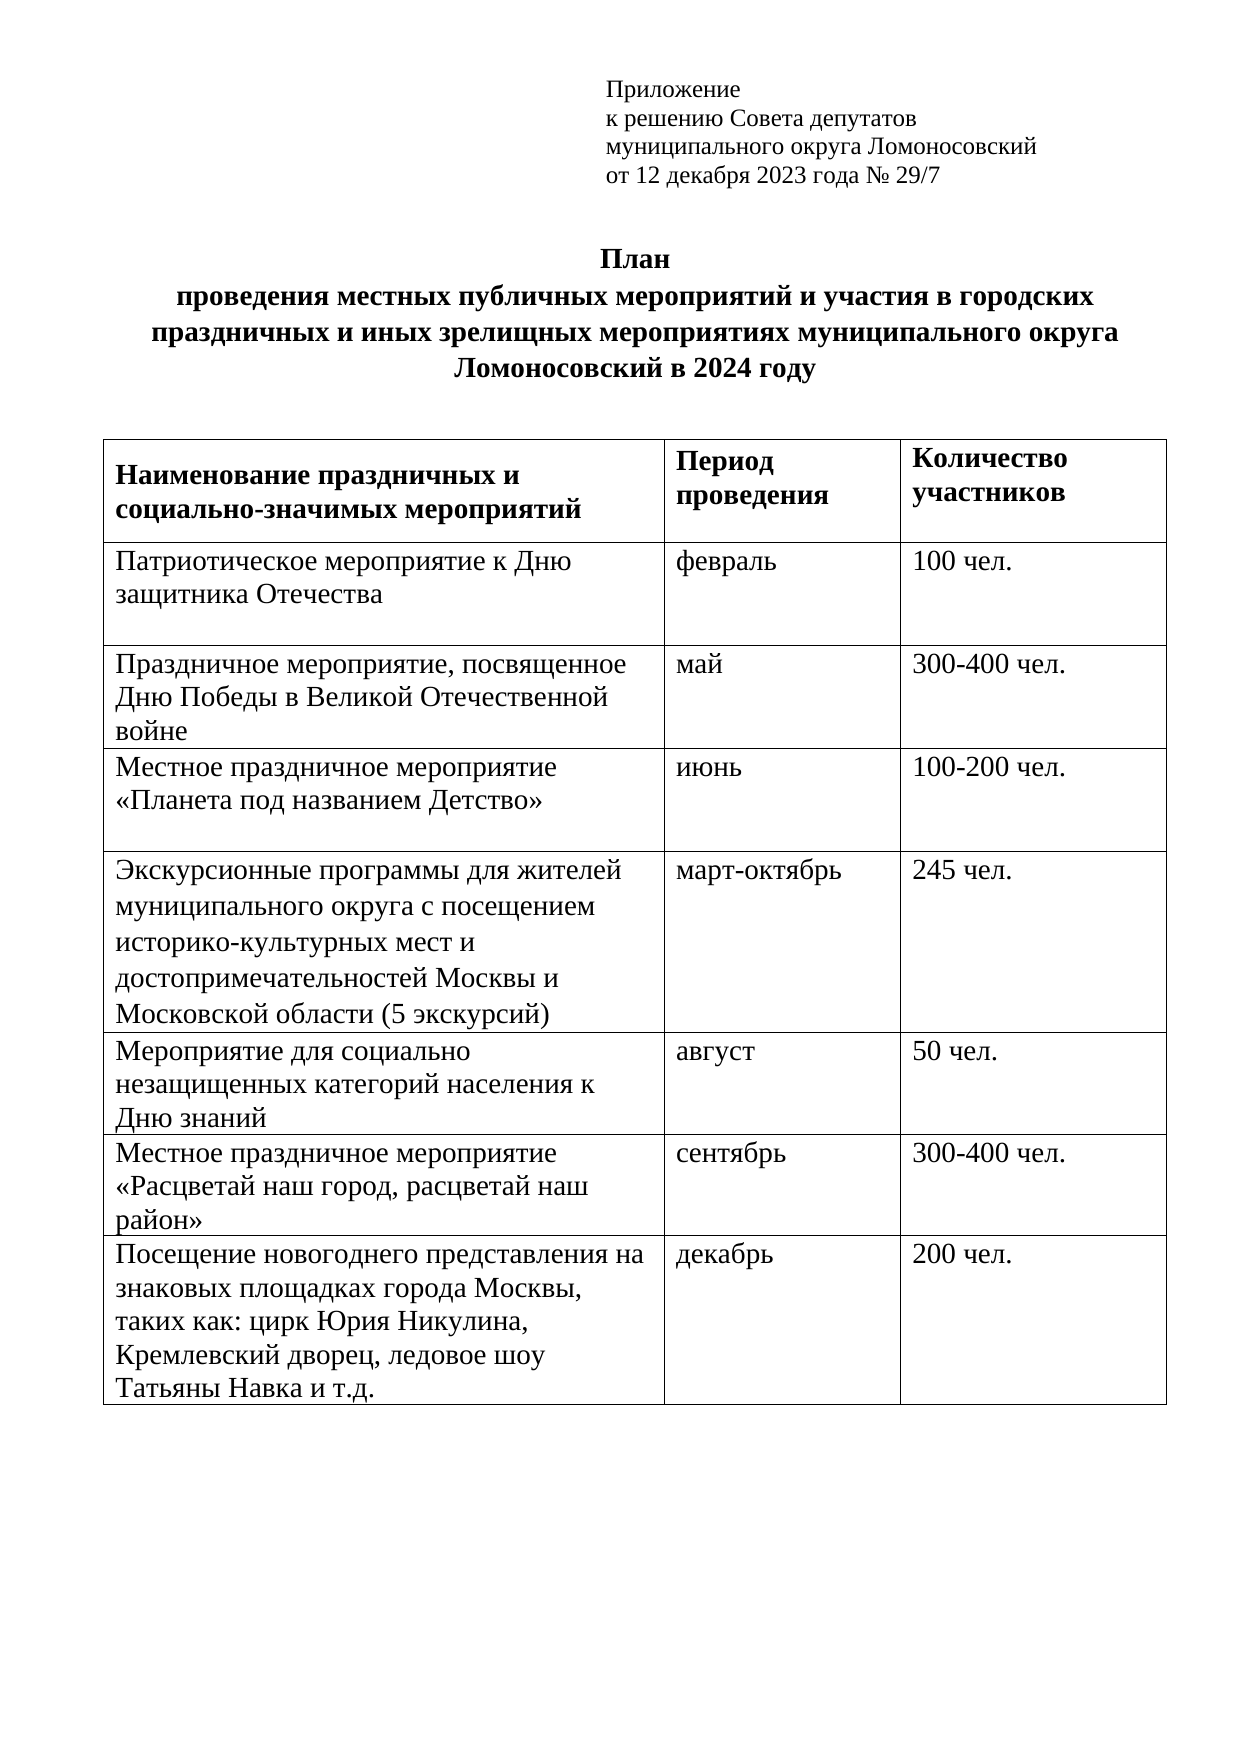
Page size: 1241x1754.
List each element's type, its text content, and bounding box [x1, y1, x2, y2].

table_cell 200 чел. [901, 1236, 1166, 1404]
table_cell сентябрь [665, 1135, 900, 1235]
table_cell 245 чел. [901, 852, 1166, 1032]
text Приложение [606, 74, 1167, 103]
table_cell март-октябрь [665, 852, 900, 1032]
table_cell 50 чел. [901, 1033, 1166, 1134]
table_cell июнь [665, 749, 900, 851]
table_cell 300-400 чел. [901, 1135, 1166, 1235]
text к решению Совета депутатов [606, 103, 1167, 131]
table_header Количество участников [901, 440, 1166, 542]
table_cell август [665, 1033, 900, 1134]
table_cell Праздничное мероприятие, посвященное Дню Победы в Великой Отечественной войне [104, 646, 664, 748]
table_cell 300-400 чел. [901, 646, 1166, 748]
table_header Наименование праздничных и социально-значимых мероприятий [104, 440, 664, 542]
table_cell Патриотическое мероприятие к Дню защитника Отечества [104, 543, 664, 645]
table_cell Мероприятие для социально незащищенных категорий населения к Дню знаний [104, 1033, 664, 1134]
text муниципального округа Ломоносовский [606, 131, 1167, 160]
table_cell 100-200 чел. [901, 749, 1166, 851]
table_cell май [665, 646, 900, 748]
text от 12 декабря 2023 года № 29/7 [606, 160, 1167, 189]
table_cell 100 чел. [901, 543, 1166, 645]
table_cell Местное праздничное мероприятие «Расцветай наш город, расцветай наш район» [104, 1135, 664, 1235]
text проведения местных публичных мероприятий и участия в городских праздничных и иных зрелищных мероприятиях муниципального округа Ломоносовский в 2024 году [103, 278, 1167, 384]
table_cell декабрь [665, 1236, 900, 1404]
table_header Период проведения [665, 440, 900, 542]
table_cell Местное праздничное мероприятие «Планета под названием Детство» [104, 749, 664, 851]
table_cell Посещение новогоднего представления на знаковых площадках города Москвы, таких как: цирк Юрия Никулина, Кремлевский дворец, ледовое шоу Татьяны Навка и т.д. [104, 1236, 664, 1404]
text План [103, 242, 1167, 275]
table_cell февраль [665, 543, 900, 645]
table_cell Экскурсионные программы для жителей муниципального округа с посещением историко-культурных мест и достопримечательностей Москвы и Московской области (5 экскурсий) [104, 852, 664, 1032]
